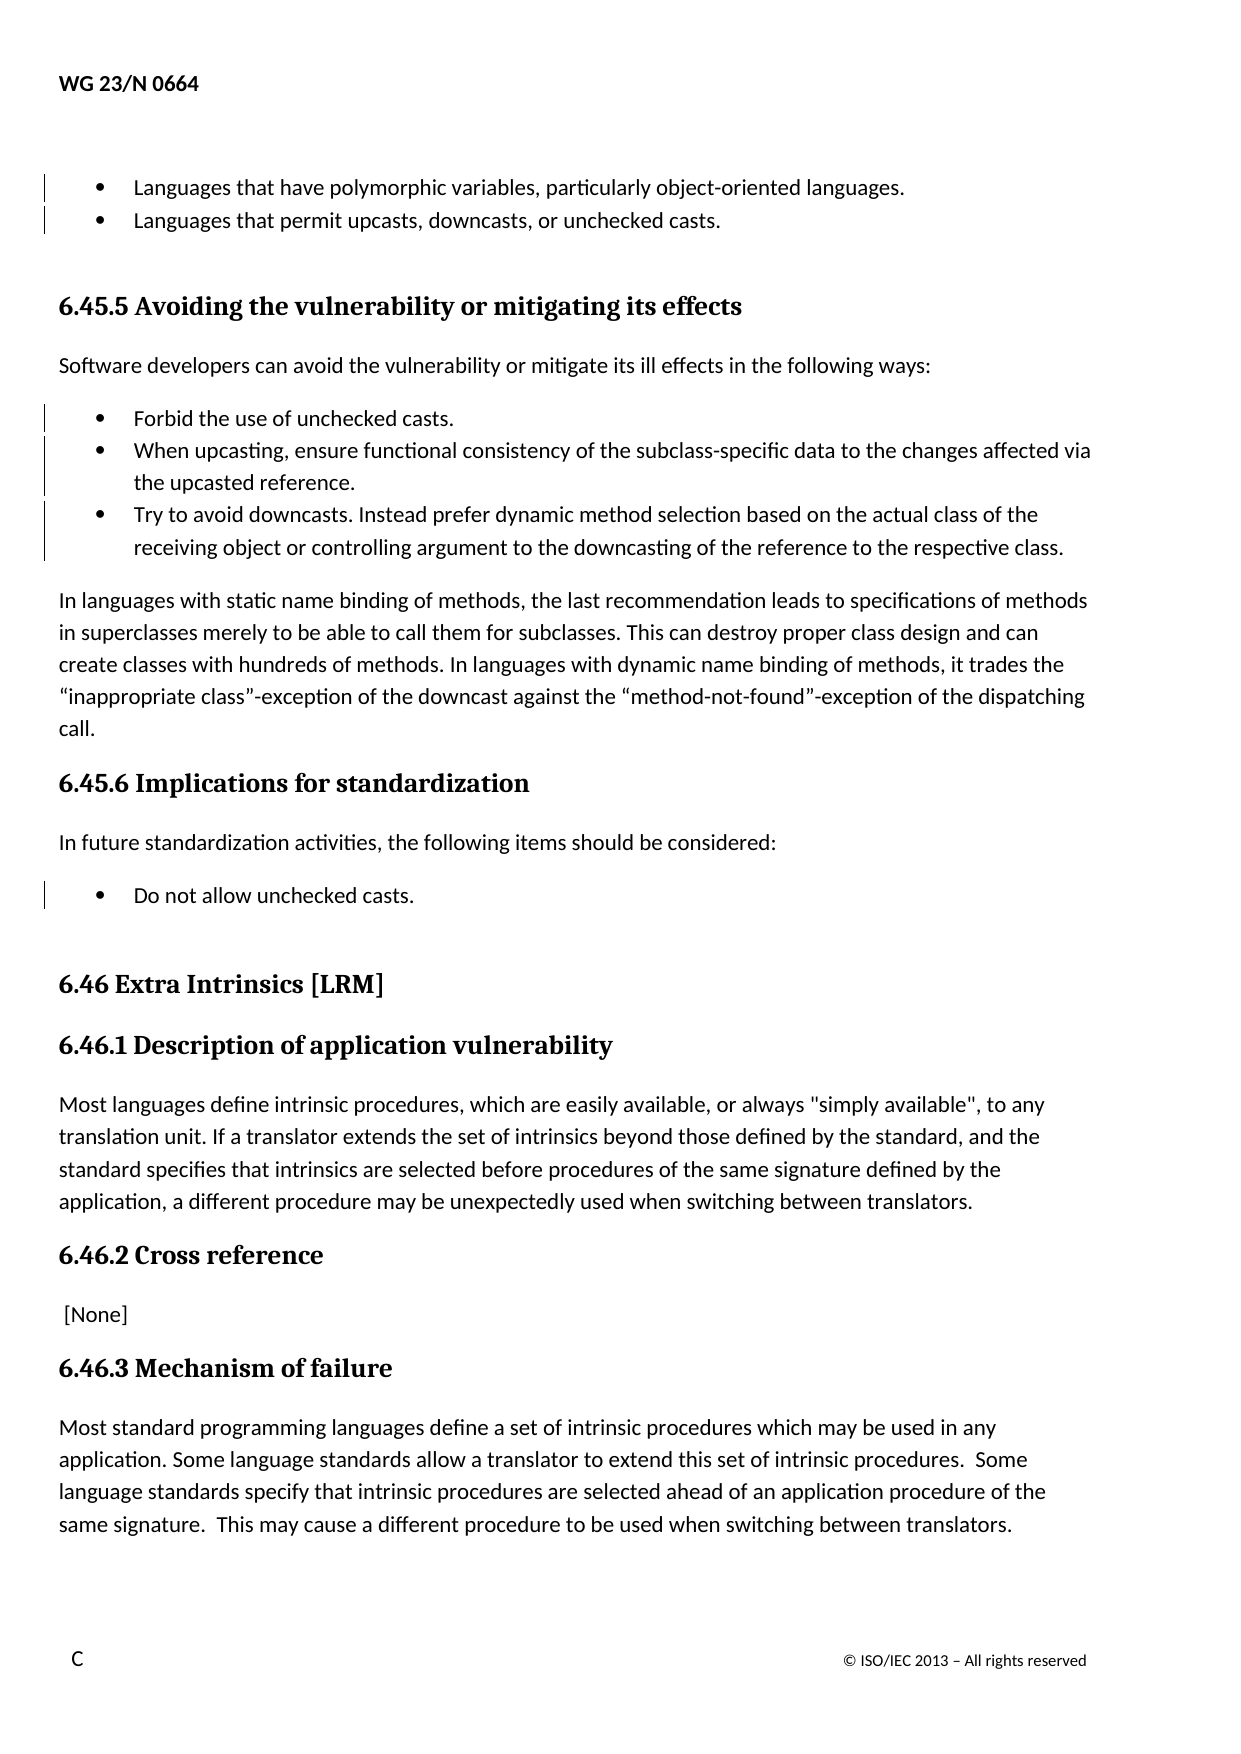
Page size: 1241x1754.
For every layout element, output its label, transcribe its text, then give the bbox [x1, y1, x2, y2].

list Forbid the use of unchecked casts. [96, 404, 1099, 432]
text Most languages define intrinsic procedures, which are easily available, or always "simply available", to any translation unit. If a translator extends the set of intrinsics beyond those defined by the standard, and the standard specifies that intrinsics are selected before procedures of the same signature defined by the application, a different procedure may be unexpectedly used when switching between translators. [58, 1090, 1099, 1215]
list Do not allow unchecked casts. [96, 881, 1099, 909]
list Languages that permit upcasts, downcasts, or unchecked casts. [96, 206, 1099, 234]
text In languages with static name binding of methods, the last recommendation leads to specifications of methods in superclasses merely to be able to call them for subclasses. This can destroy proper class design and can create classes with hundreds of methods. In languages with dynamic name binding of methods, it trades the “inappropriate class”-exception of the downcast against the “method-not-found”-exception of the dispatching call. [58, 586, 1099, 743]
subtitle 6.46.1 Description of application vulnerability [58, 1030, 1099, 1061]
list Try to avoid downcasts. Instead prefer dynamic method selection based on the actual class of the receiving object or controlling argument to the downcasting of the reference to the respective class. [96, 501, 1099, 561]
list When upcasting, ensure functional consistency of the subclass-specific data to the changes affected via the upcasted reference. [96, 436, 1099, 496]
subtitle 6.45.5 Avoiding the vulnerability or mitigating its effects [58, 291, 1099, 322]
text In future standardization activities, the following items should be considered: [58, 828, 1099, 856]
text Software developers can avoid the vulnerability or mitigate its ill effects in the following ways: [58, 351, 1099, 379]
text [None] [58, 1300, 1099, 1328]
list Languages that have polymorphic variables, particularly object-oriented languages. [96, 173, 1099, 202]
subtitle 6.45.6 Implications for standardization [58, 768, 1099, 799]
subtitle 6.46.2 Cross reference [58, 1240, 1099, 1271]
subtitle 6.46 Extra Intrinsics [LRM] [58, 969, 1099, 1001]
subtitle 6.46.3 Mechanism of failure [58, 1353, 1099, 1384]
text Most standard programming languages define a set of intrinsic procedures which may be used in any application. Some language standards allow a translator to extend this set of intrinsic procedures. Some language standards specify that intrinsic procedures are selected ahead of an application procedure of the same signature. This may cause a different procedure to be used when switching between translators. [58, 1413, 1099, 1538]
